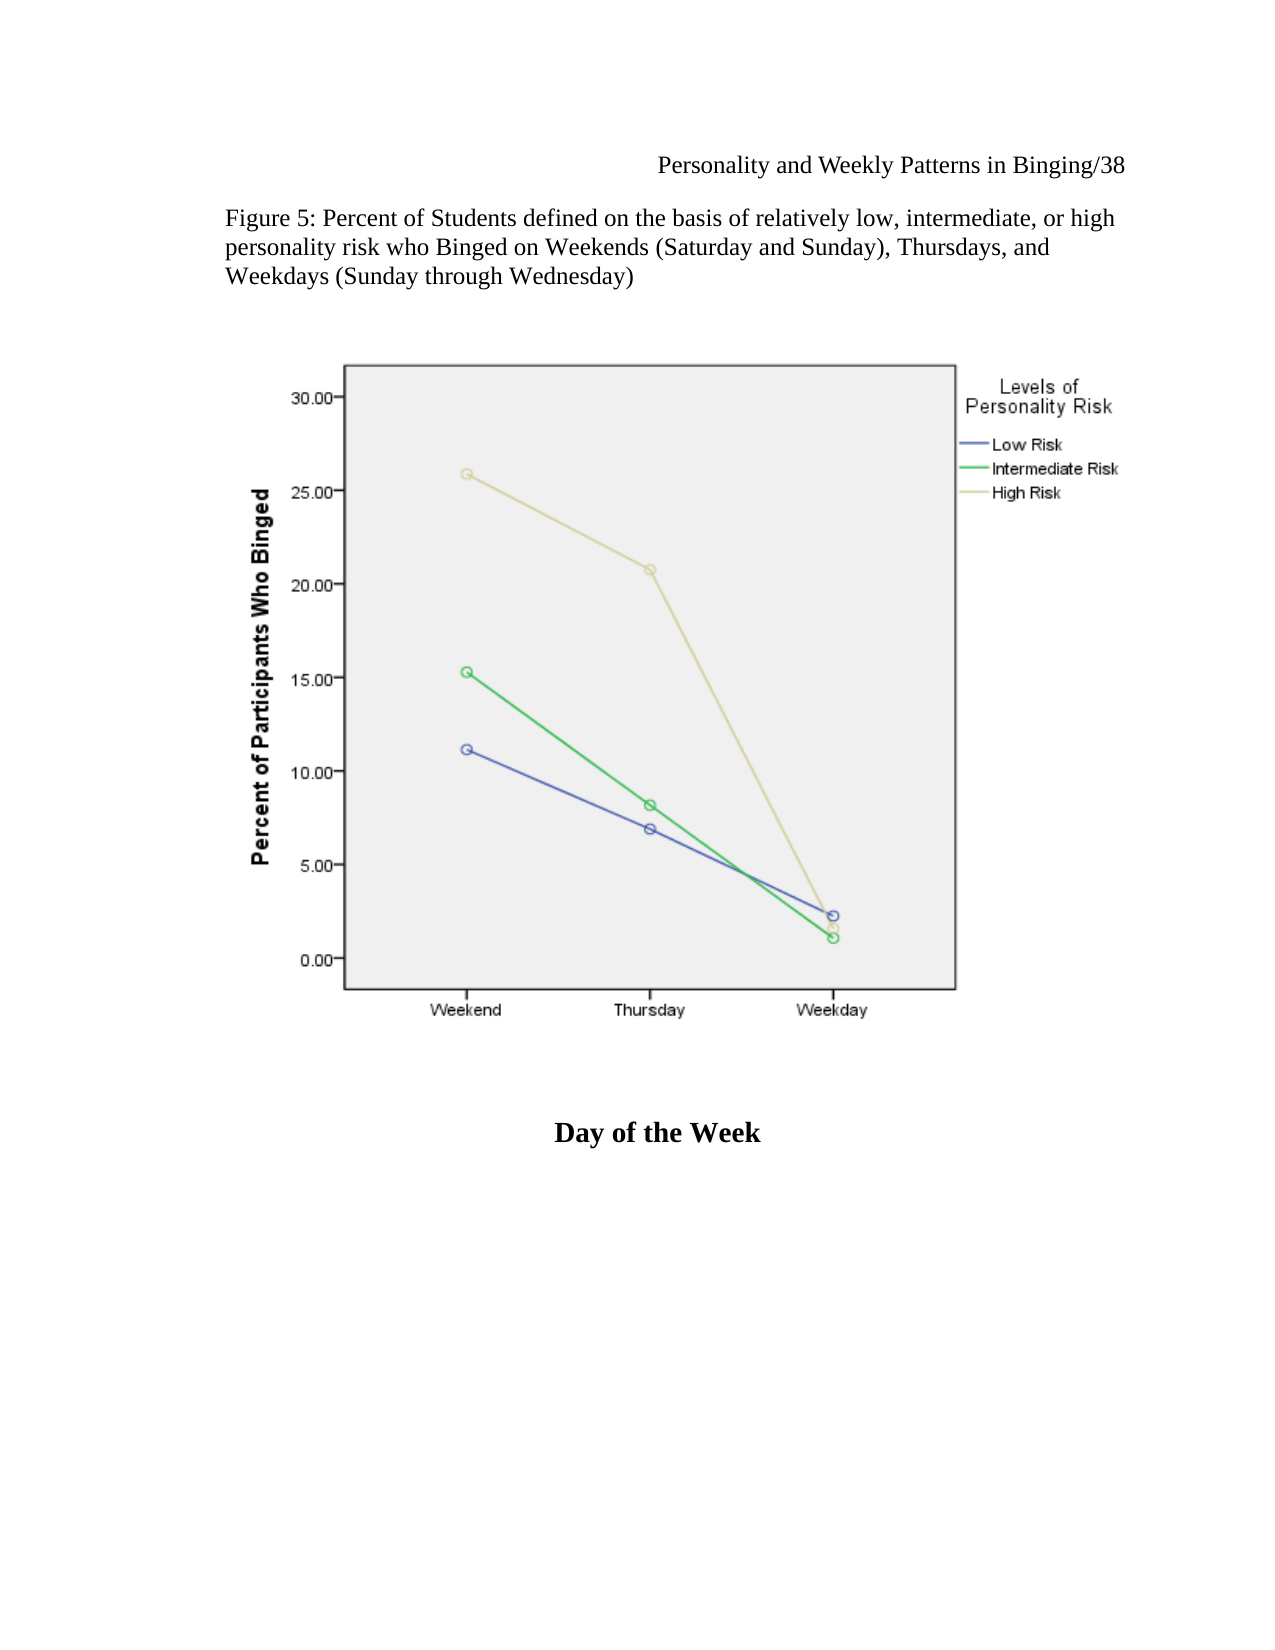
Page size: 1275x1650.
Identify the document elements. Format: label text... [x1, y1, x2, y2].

title Day of the Week [450, 1115, 1125, 1149]
picture [225, 310, 1200, 1091]
